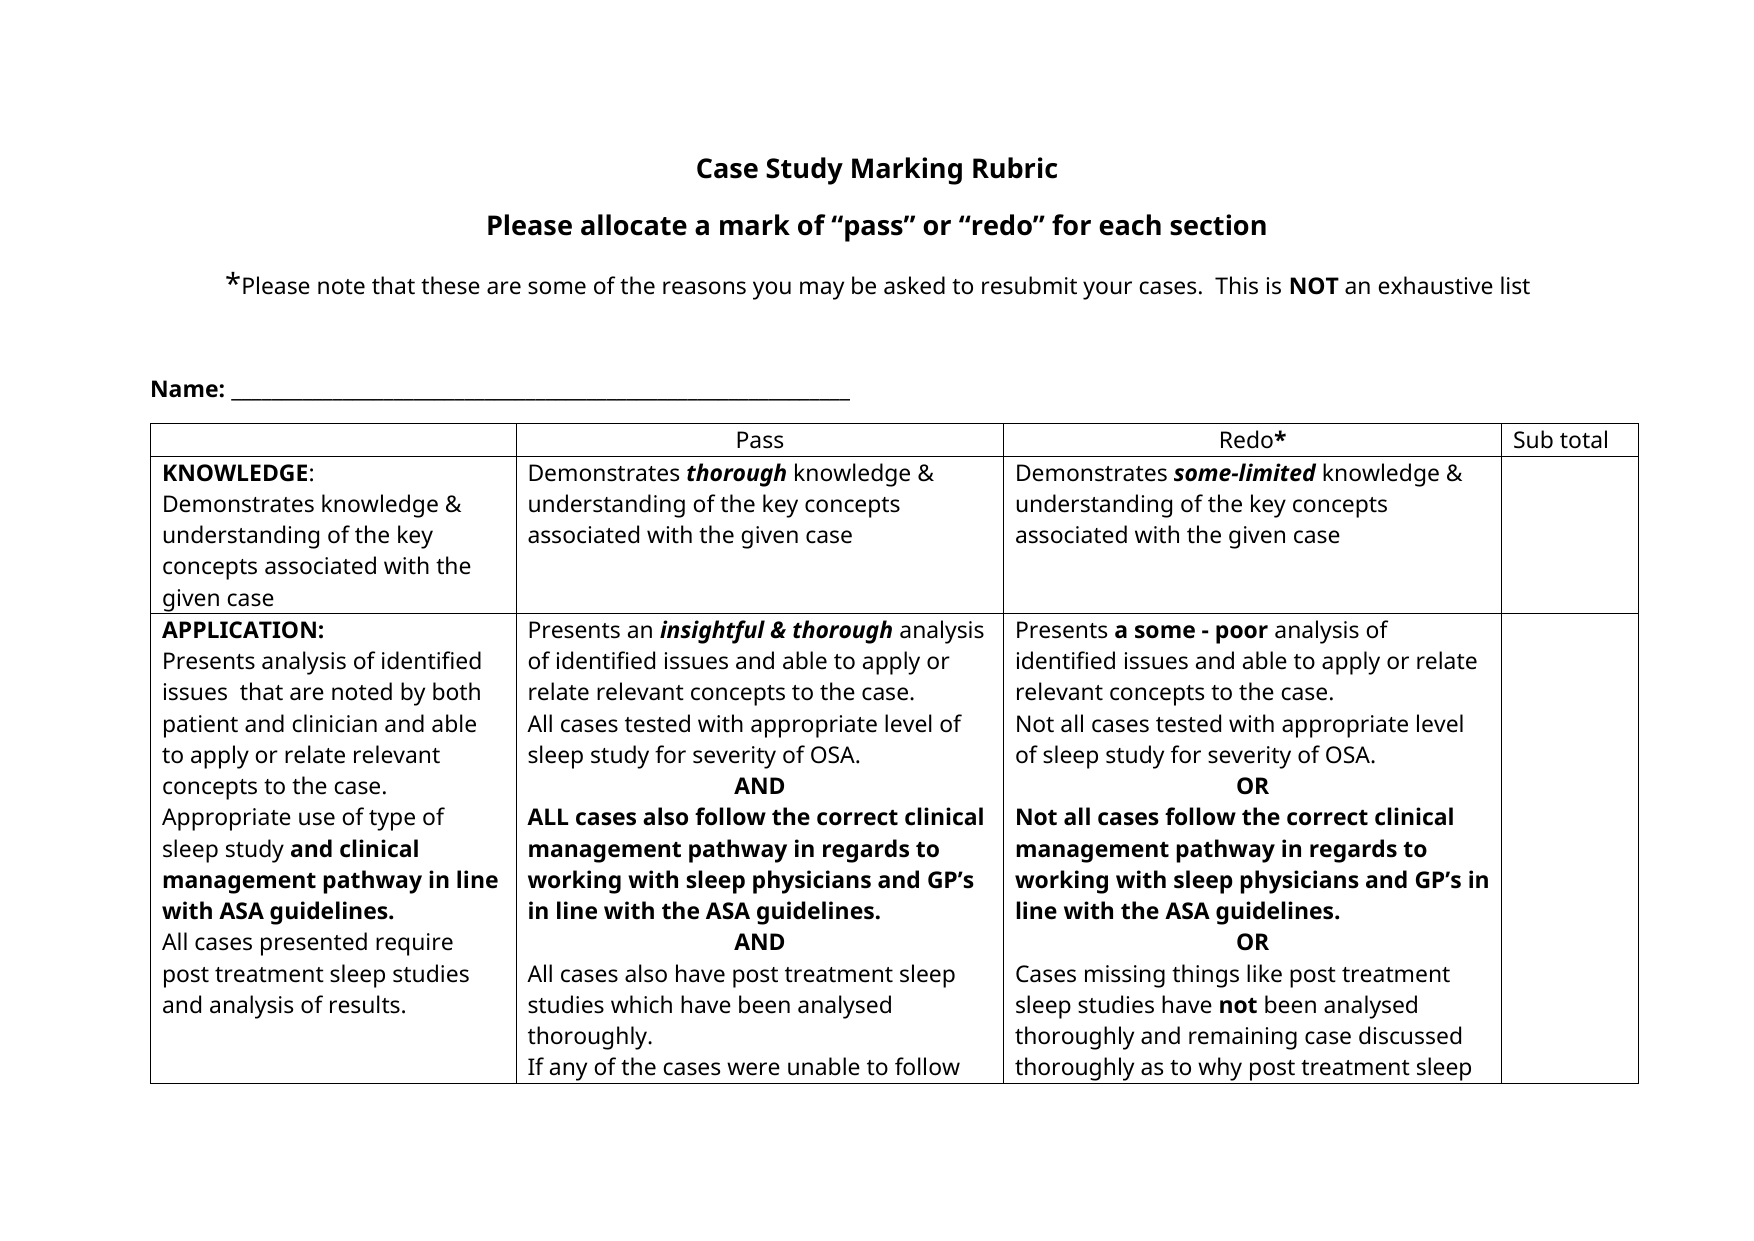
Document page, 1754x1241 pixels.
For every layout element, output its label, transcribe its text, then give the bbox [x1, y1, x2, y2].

text Please allocate a mark of “pass” or “redo” for each section [150, 206, 1604, 243]
list *Please note that these are some of the reasons you may be asked to resubmit your cases. This is NOT an exhaustive list [225, 263, 1604, 303]
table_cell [1004, 614, 1501, 1083]
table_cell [517, 614, 1003, 1083]
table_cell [151, 614, 516, 1083]
table_header Redo* [1004, 424, 1501, 456]
table_cell KNOWLEDGE: Demonstrates knowledge & understanding of the key concepts associated with the given case [151, 457, 516, 613]
table_header Sub total [1502, 424, 1638, 456]
table_cell [1502, 614, 1638, 1083]
text Name: _____________________________________________________________ [150, 373, 1604, 404]
table_cell Demonstrates some-limited knowledge & understanding of the key concepts associated with the given case [1004, 457, 1501, 613]
table_header [151, 424, 516, 456]
table_cell [1502, 457, 1638, 613]
text Case Study Marking Rubric [150, 150, 1604, 187]
table_header Pass [517, 424, 1003, 456]
table_cell Demonstrates thorough knowledge & understanding of the key concepts associated with the given case [517, 457, 1003, 613]
